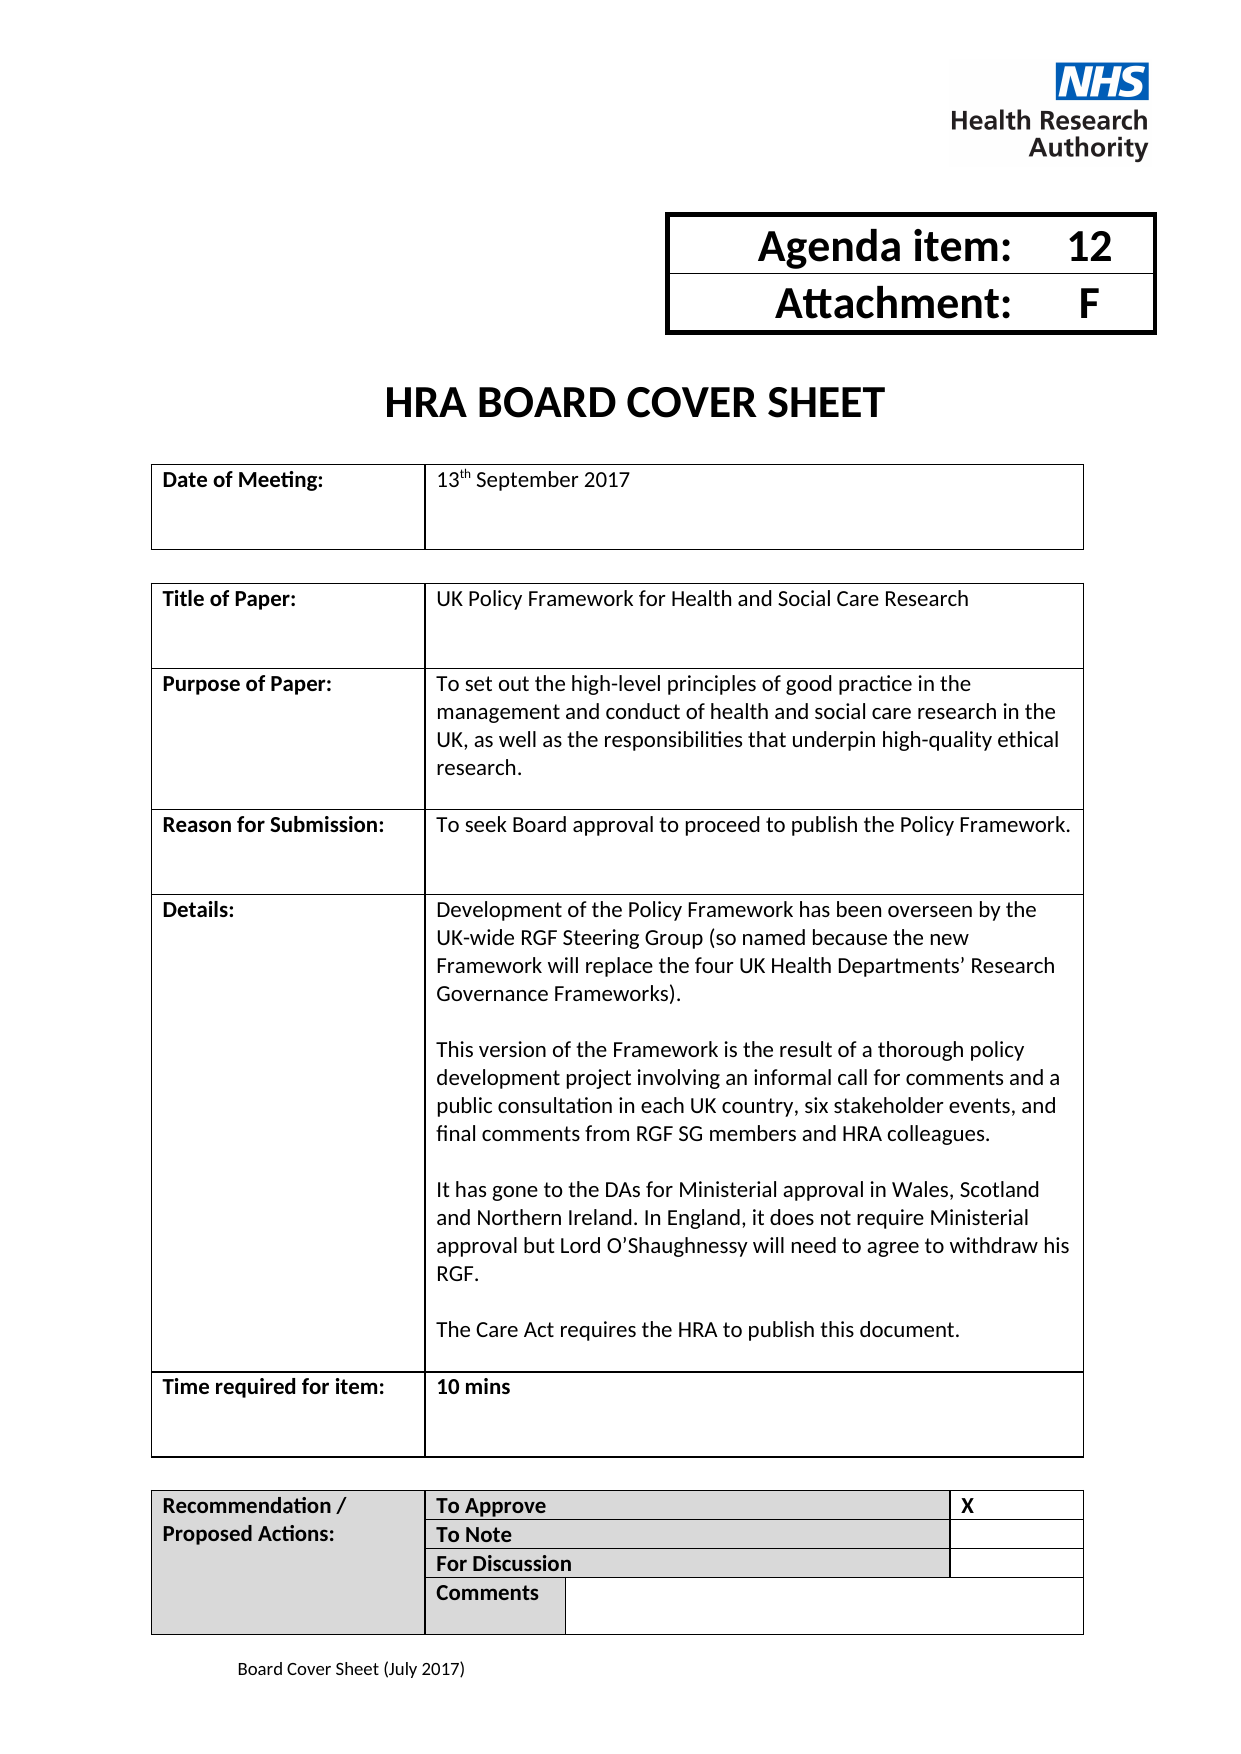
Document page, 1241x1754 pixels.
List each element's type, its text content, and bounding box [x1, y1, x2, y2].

picture [948, 59, 1152, 167]
table_header Title of Paper: [152, 584, 424, 668]
table_header Recommendation / Proposed Actions: [152, 1491, 424, 1634]
table_cell To seek Board approval to proceed to publish the Policy Framework. [426, 810, 1083, 894]
table_cell Development of the Policy Framework has been overseen by the UK-wide RGF Steering Group (so named because the new Framework will replace the four UK Health Departments’ Research Governance Frameworks). This version of the Framework is the result of a thorough policy development project involving an informal call for comments and a public consultation in each UK country, six stakeholder events, and final comments from RGF SG members and HRA colleagues. It has gone to the DAs for Ministerial approval in Wales, Scotland and Northern Ireland. In England, it does not require Ministerial approval but Lord O’Shaughnessy will need to agree to withdraw his RGF. The Care Act requires the HRA to publish this document. [426, 895, 1083, 1371]
table_header To Approve [426, 1491, 949, 1519]
table_cell Details: [152, 895, 424, 1371]
table_cell To Note [426, 1520, 949, 1548]
table_cell For Discussion [426, 1549, 949, 1577]
table_header Agenda item: [670, 217, 1024, 273]
table_cell Comments [426, 1578, 565, 1634]
table_cell [951, 1549, 1083, 1577]
table_cell Reason for Submission: [152, 810, 424, 894]
table_header X [951, 1491, 1083, 1519]
table_cell [951, 1520, 1083, 1548]
table_cell Time required for item: [152, 1373, 424, 1456]
table_cell Purpose of Paper: [152, 669, 424, 809]
table_cell To set out the high-level principles of good practice in the management and conduct of health and social care research in the UK, as well as the responsibilities that underpin high-quality ethical research. [426, 669, 1083, 809]
table_header 13th September 2017 [426, 465, 1083, 549]
table_cell 10 mins [426, 1373, 1083, 1456]
table_cell [566, 1578, 1083, 1634]
table_cell Attachment: [670, 274, 1024, 330]
table_header UK Policy Framework for Health and Social Care Research [426, 584, 1083, 668]
text HRA BOARD COVER SHEET [162, 373, 1107, 429]
table_header Date of Meeting: [152, 465, 424, 549]
table_cell F [1024, 274, 1153, 330]
table_header 12 [1024, 217, 1153, 273]
